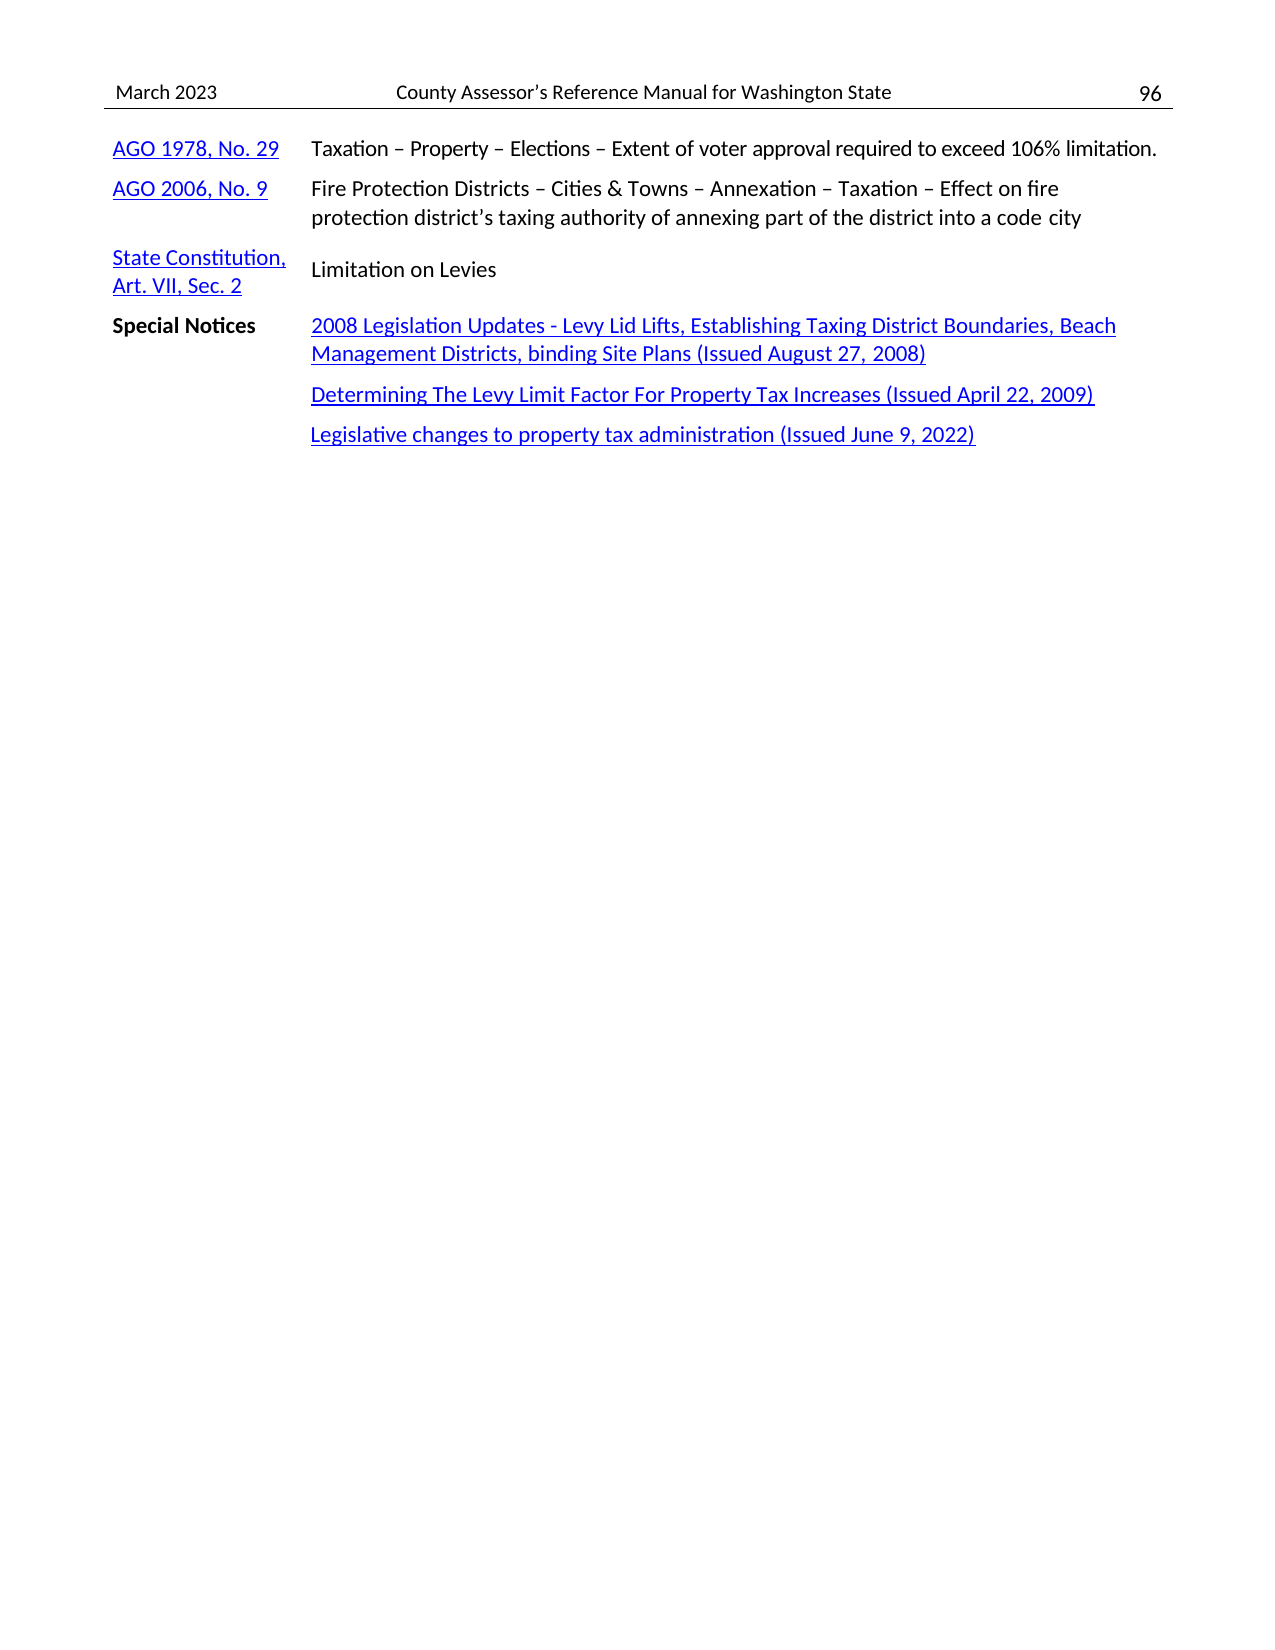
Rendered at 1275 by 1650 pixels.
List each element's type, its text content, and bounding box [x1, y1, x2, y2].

text AGO 2006, No. 9 Fire Protection Districts – Cities & Towns – Annexation – Taxation – Effect on fire protection district’s taxing authority of annexing part of the district into a code city [112, 174, 1082, 231]
text Determining The Levy Limit Factor For Property Tax Increases (Issued April 22, 2009) [311, 380, 1204, 408]
text Limitation on Levies [311, 255, 1204, 283]
text State Constitution, Art. VII, Sec. 2 [112, 243, 289, 299]
text Special Notices 2008 Legislation Updates - Levy Lid Lifts, Establishing Taxing District Boundaries, Beach Management Districts, binding Site Plans (Issued August 27, 2008) [112, 311, 1117, 367]
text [112, 134, 1157, 162]
text Legislative changes to property tax administration (Issued June 9, 2022) [85, 421, 1204, 448]
